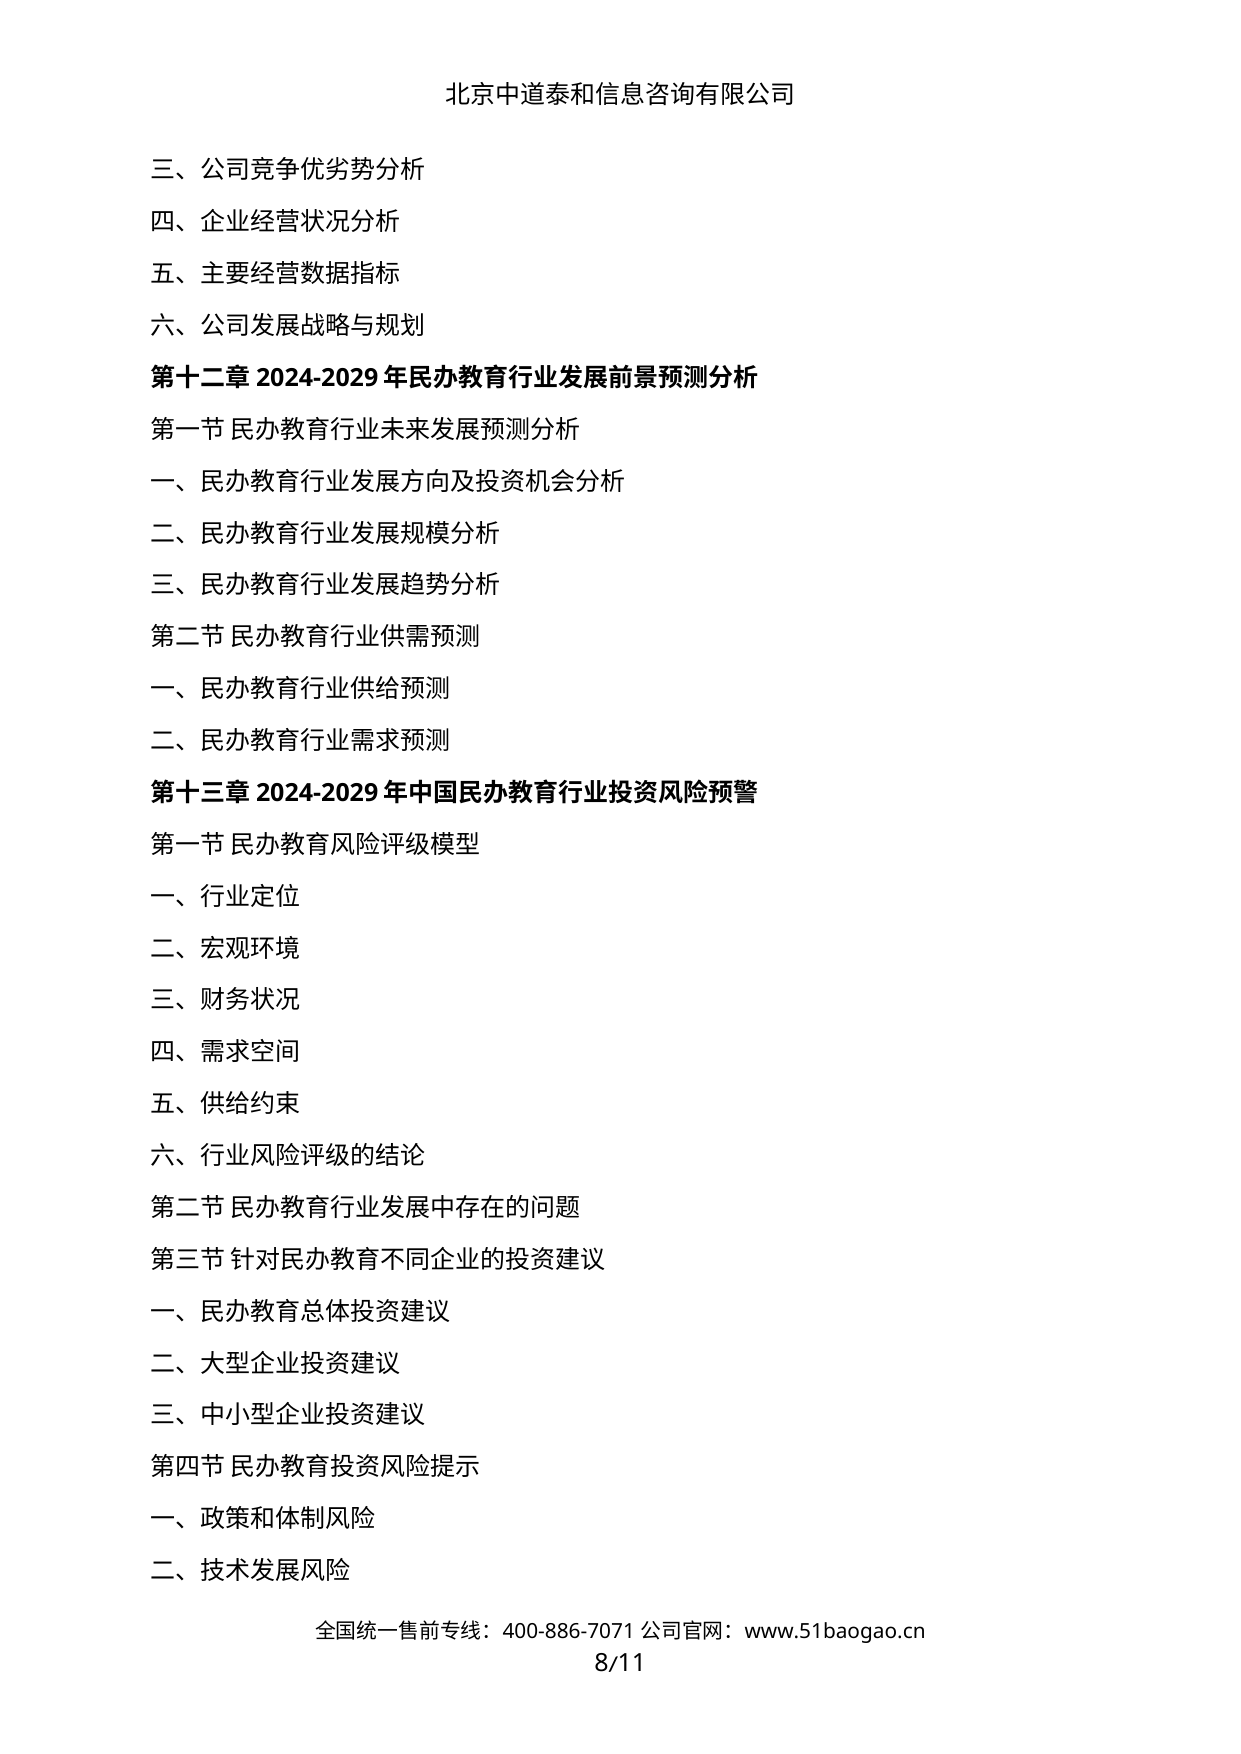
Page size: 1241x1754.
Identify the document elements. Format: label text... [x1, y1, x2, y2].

text 第二节 民办教育行业发展中存在的问题 [150, 1187, 1090, 1224]
text 六、公司发展战略与规划 [150, 306, 1090, 342]
text 第四节 民办教育投资风险提示 [150, 1447, 1090, 1483]
text 第二节 民办教育行业供需预测 [150, 617, 1090, 653]
text 五、供给约束 [150, 1084, 1090, 1120]
text 第三节 针对民办教育不同企业的投资建议 [150, 1239, 1090, 1276]
text 二、民办教育行业发展规模分析 [150, 513, 1090, 549]
text 二、大型企业投资建议 [150, 1343, 1090, 1379]
text 一、民办教育行业发展方向及投资机会分析 [150, 461, 1090, 497]
text 第一节 民办教育行业未来发展预测分析 [150, 409, 1090, 446]
text 二、宏观环境 [150, 928, 1090, 964]
text 五、主要经营数据指标 [150, 254, 1090, 290]
text 四、企业经营状况分析 [150, 202, 1090, 238]
text 四、需求空间 [150, 1032, 1090, 1068]
text 三、公司竞争优劣势分析 [150, 150, 1090, 186]
text 二、民办教育行业需求预测 [150, 721, 1090, 757]
text 二、技术发展风险 [150, 1551, 1090, 1587]
text 三、财务状况 [150, 980, 1090, 1016]
text 第十二章 2024-2029年民办教育行业发展前景预测分析 [150, 357, 1090, 394]
text 三、民办教育行业发展趋势分析 [150, 565, 1090, 601]
text 一、民办教育行业供给预测 [150, 669, 1090, 705]
text 一、政策和体制风险 [150, 1499, 1090, 1535]
text 一、民办教育总体投资建议 [150, 1291, 1090, 1327]
text 第十三章 2024-2029年中国民办教育行业投资风险预警 [150, 772, 1090, 809]
text 三、中小型企业投资建议 [150, 1395, 1090, 1431]
text 一、行业定位 [150, 876, 1090, 912]
text 第一节 民办教育风险评级模型 [150, 824, 1090, 861]
text 六、行业风险评级的结论 [150, 1136, 1090, 1172]
